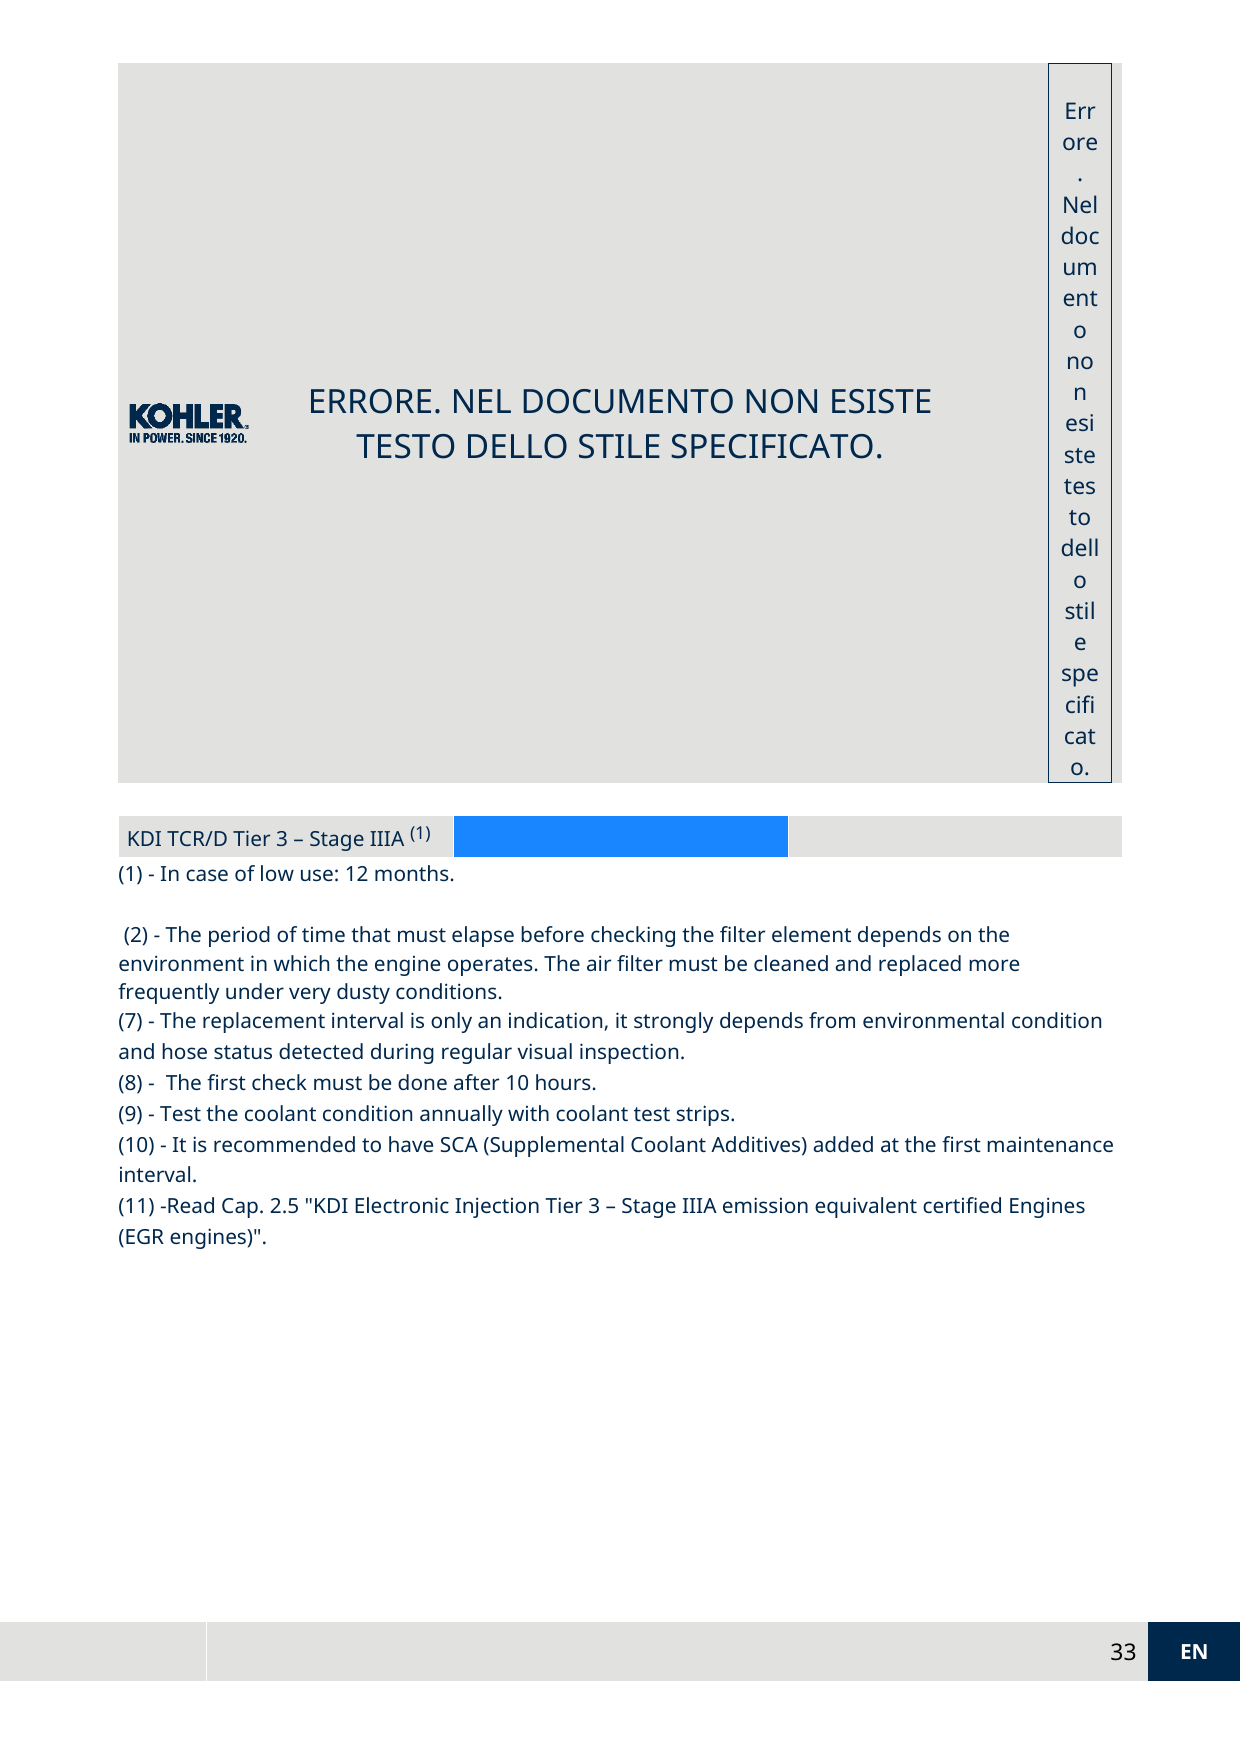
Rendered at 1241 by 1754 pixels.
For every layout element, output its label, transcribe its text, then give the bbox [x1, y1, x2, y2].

text (2) - The period of time that must elapse before checking the filter element depends on the environment in which the engine operates. The air filter must be cleaned and replaced more frequently under very dusty conditions. [118, 921, 1122, 1006]
table_cell KDI TCR/D Tier 3 – Stage IIIA (1) [119, 816, 453, 857]
text (1) - In case of low use: 12 months. [118, 859, 1122, 887]
text (8) - The first check must be done after 10 hours. [118, 1068, 1122, 1096]
table_cell [789, 816, 1122, 857]
text (7) - The replacement interval is only an indication, it strongly depends from environmental condition and hose status detected during regular visual inspection. [118, 1006, 1122, 1065]
text (9) - Test the coolant condition annually with coolant test strips. [118, 1099, 1122, 1127]
table_cell [454, 816, 788, 857]
text (10) - It is recommended to have SCA (Supplemental Coolant Additives) added at the first maintenance interval. [118, 1130, 1122, 1189]
text (11) -Read Cap. 2.5 "KDI Electronic Injection Tier 3 – Stage IIIA emission equivalent certified Engines (EGR engines)". [118, 1192, 1122, 1251]
picture [129, 403, 249, 443]
